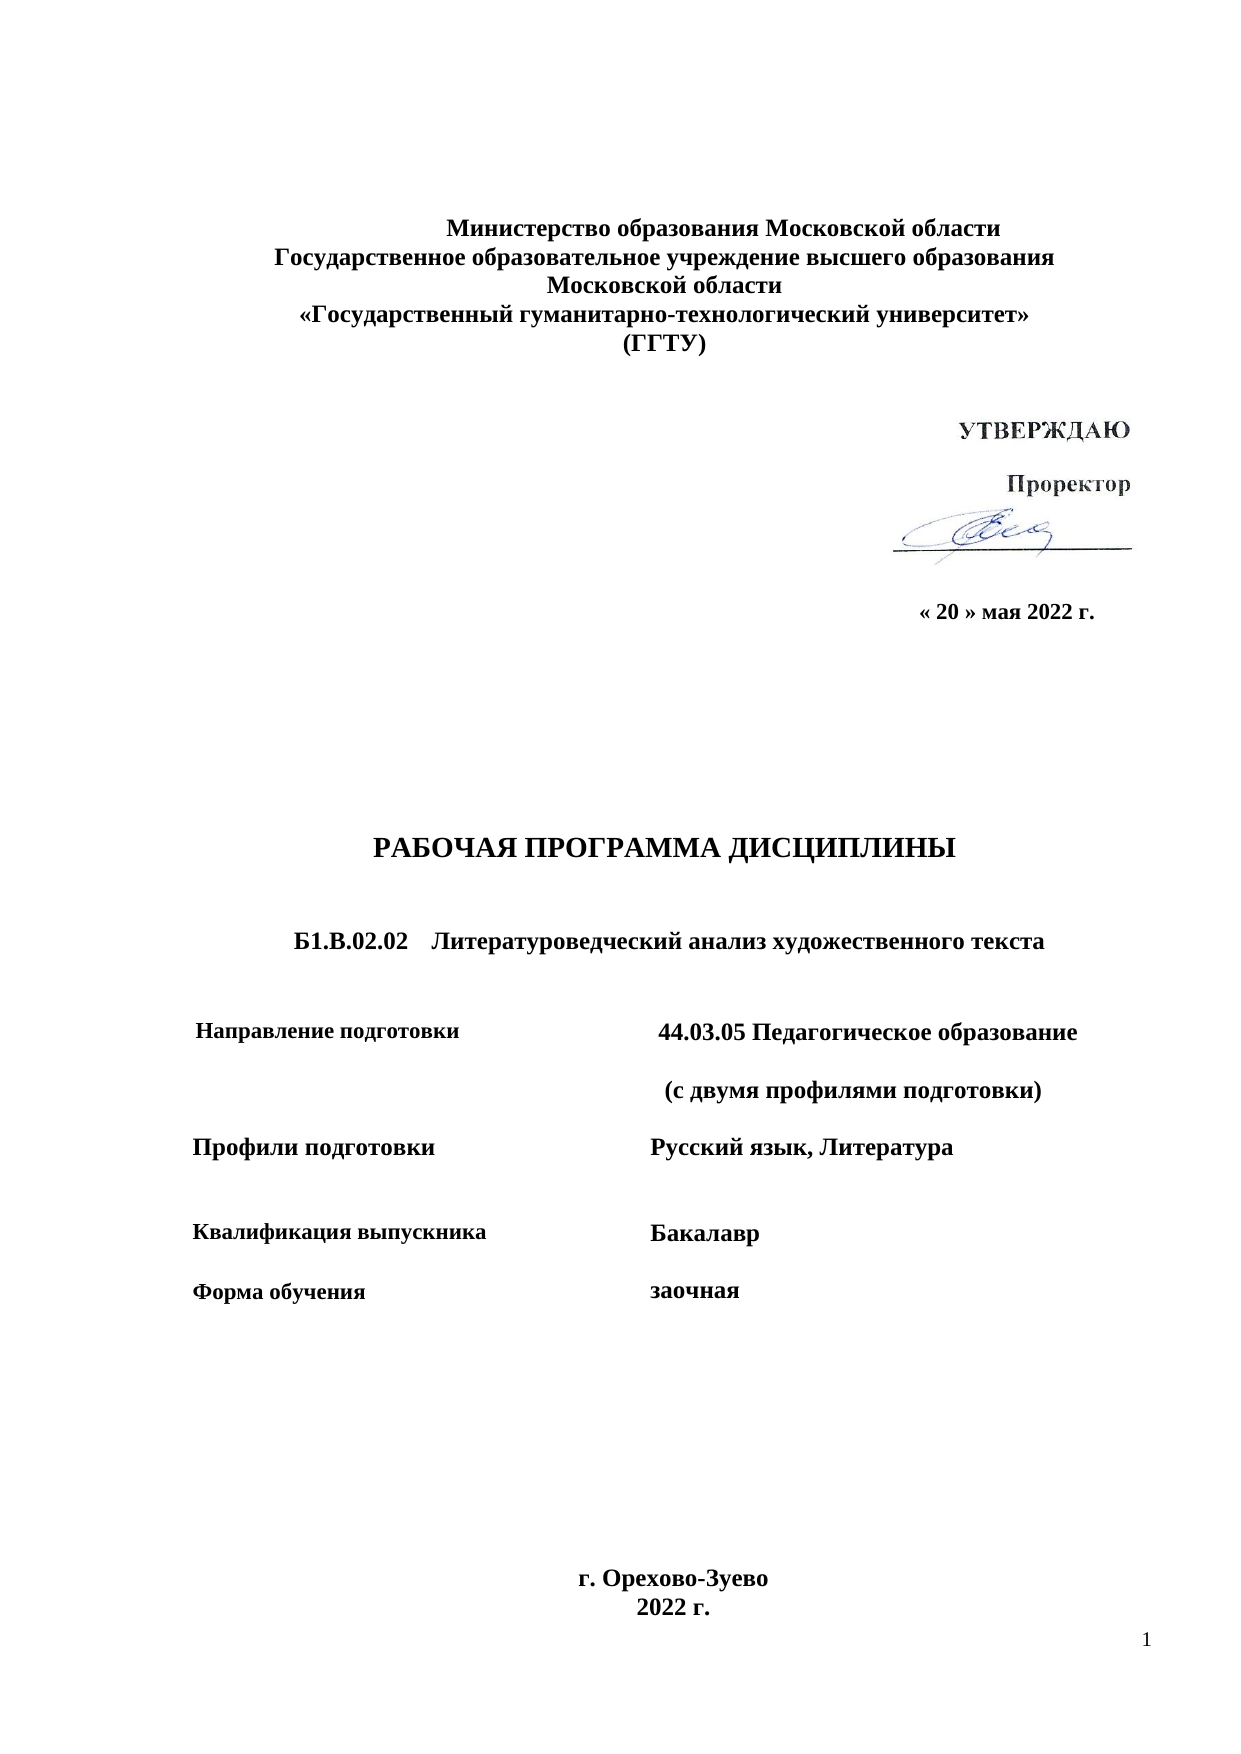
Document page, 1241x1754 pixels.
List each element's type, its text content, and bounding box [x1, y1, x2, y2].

text Московской области [177, 271, 1152, 299]
text 2022 г. [177, 1592, 1152, 1620]
table_cell Квалификация выпускника [181, 1218, 639, 1276]
table_cell Профили подготовки [181, 1132, 639, 1218]
text Государственное образовательное учреждение высшего образования [177, 242, 1152, 271]
table_cell Бакалавр [639, 1218, 1140, 1276]
table_header Направление подготовки [181, 1017, 639, 1132]
text (ГГТУ) [177, 328, 1152, 357]
text « 20 » мая 2022 г. [177, 598, 1152, 624]
picture [754, 385, 1145, 572]
text РАБОЧАЯ ПРОГРАММА ДИСЦИПЛИНЫ [177, 830, 1152, 864]
text Министерство образования Московской области [177, 213, 1152, 242]
table_cell Форма обучения [181, 1276, 639, 1333]
table_header 44.03.05 Педагогическое образование (с двумя профилями подготовки) [639, 1017, 1140, 1132]
text Б1.В.02.02 Литературоведческий анализ художественного текста [187, 926, 1152, 955]
table_cell заочная [639, 1276, 1140, 1333]
text г. Орехово-Зуево [177, 1563, 1152, 1592]
table_cell Русский язык, Литература [639, 1132, 1140, 1218]
text «Государственный гуманитарно-технологический университет» [177, 299, 1152, 328]
